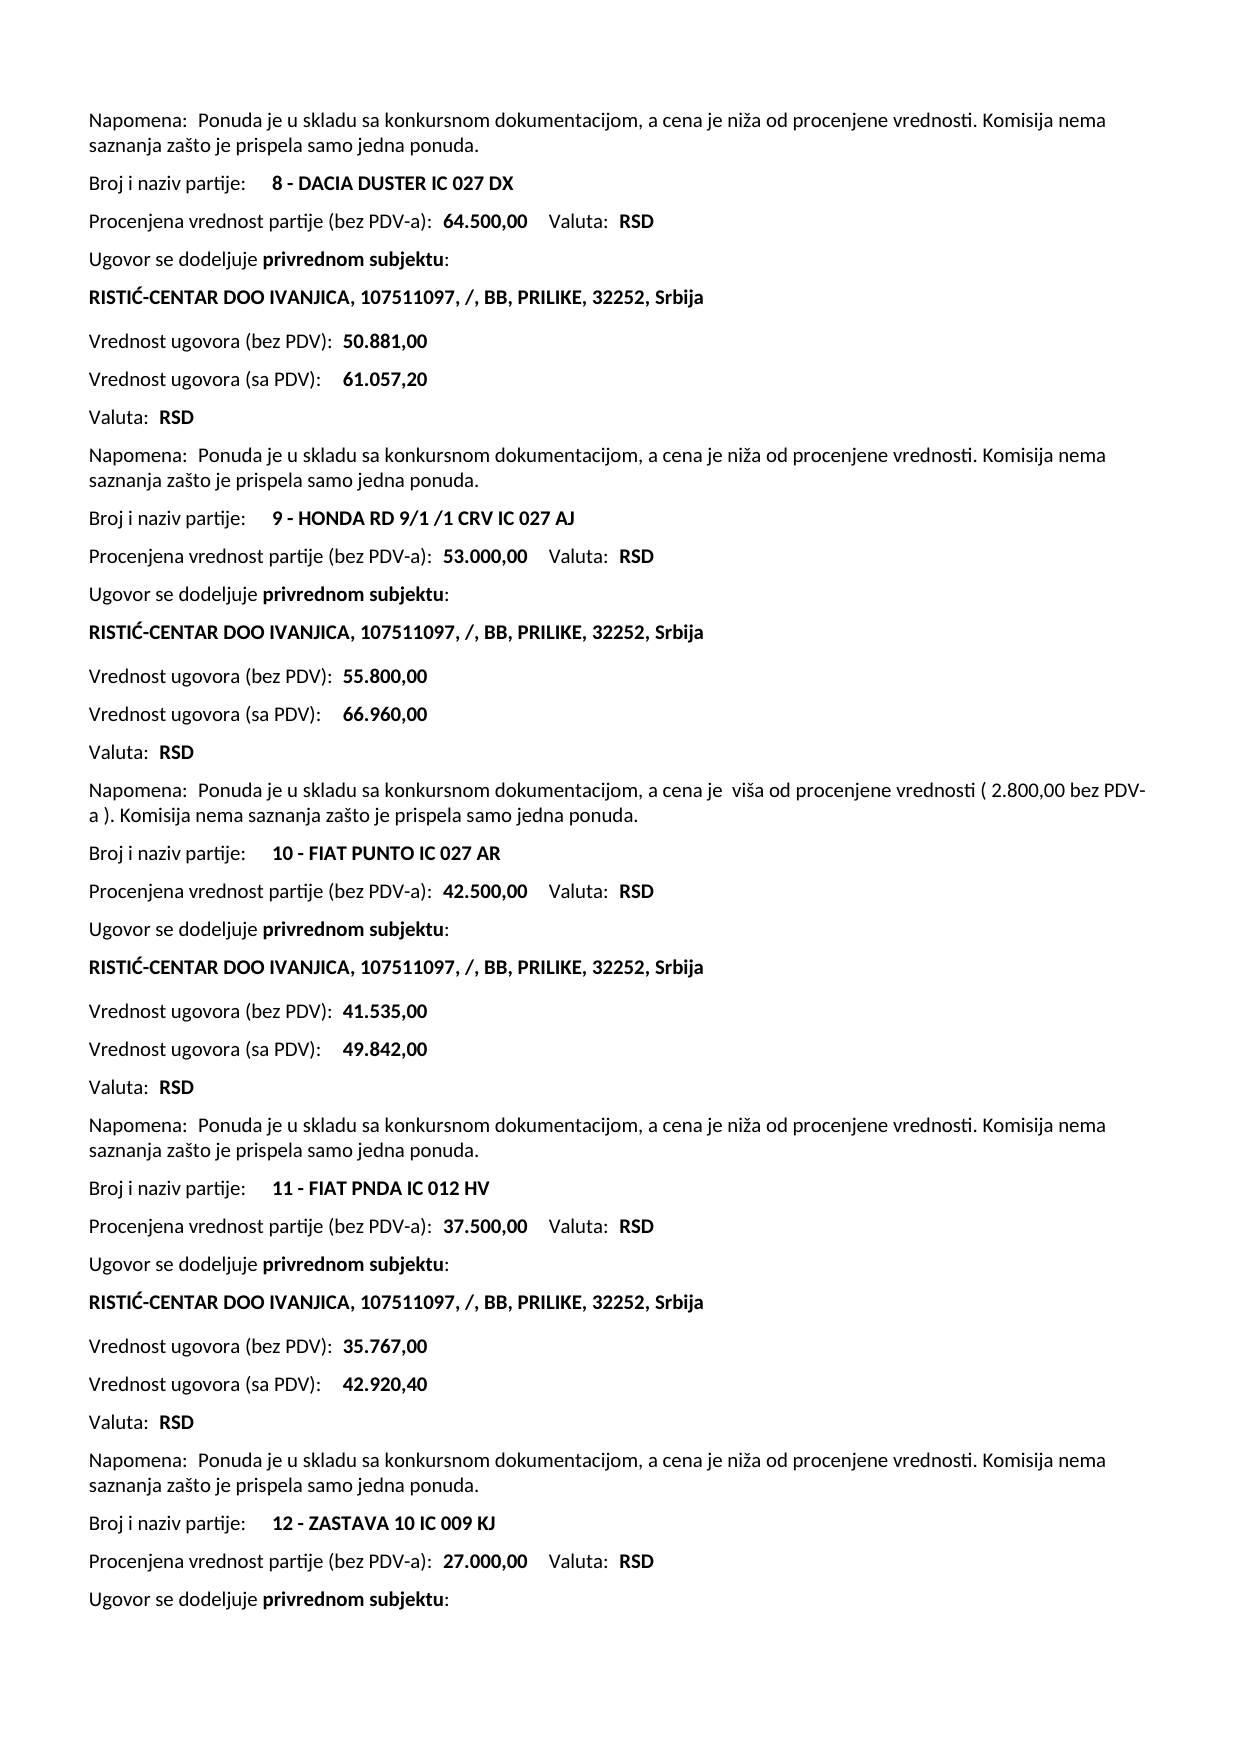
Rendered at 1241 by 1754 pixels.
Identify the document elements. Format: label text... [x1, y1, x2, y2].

table_cell Broj i naziv partije: 10 - FIAT PUNTO IC 027 AR Procenjena vrednost partije (bez PDV-a): 42.500,00 Valuta: RSD Ugovor se dodeljuje privrednom subjektu: Vrednost ugovora (bez PDV): 41.535,00 Vrednost ugovora (sa PDV): 49.842,00 Valuta: RSD Napomena: Ponuda je u skladu sa konkursnom dokumentacijom, a cena je niža od procenjene vrednosti. Komisija nema saznanja zašto je prispela samo jedna ponuda. [89, 834, 1152, 1169]
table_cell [89, 1504, 1152, 1618]
table_cell Broj i naziv partije: 9 - HONDA RD 9/1 /1 CRV IC 027 AJ Procenjena vrednost partije (bez PDV-a): 53.000,00 Valuta: RSD Ugovor se dodeljuje privrednom subjektu: Vrednost ugovora (bez PDV): 55.800,00 Vrednost ugovora (sa PDV): 66.960,00 Valuta: RSD Napomena: Ponuda je u skladu sa konkursnom dokumentacijom, a cena je viša od procenjene vrednosti ( 2.800,00 bez PDV-a ). Komisija nema saznanja zašto je prispela samo jedna ponuda. [89, 499, 1152, 834]
table_cell Broj i naziv partije: 8 - DACIA DUSTER IC 027 DX Procenjena vrednost partije (bez PDV-a): 64.500,00 Valuta: RSD Ugovor se dodeljuje privrednom subjektu: Vrednost ugovora (bez PDV): 50.881,00 Vrednost ugovora (sa PDV): 61.057,20 Valuta: RSD Napomena: Ponuda je u skladu sa konkursnom dokumentacijom, a cena je niža od procenjene vrednosti. Komisija nema saznanja zašto je prispela samo jedna ponuda. [89, 164, 1152, 499]
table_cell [89, 95, 1152, 164]
table_cell Broj i naziv partije: 11 - FIAT PNDA IC 012 HV Procenjena vrednost partije (bez PDV-a): 37.500,00 Valuta: RSD Ugovor se dodeljuje privrednom subjektu: Vrednost ugovora (bez PDV): 35.767,00 Vrednost ugovora (sa PDV): 42.920,40 Valuta: RSD Napomena: Ponuda je u skladu sa konkursnom dokumentacijom, a cena je niža od procenjene vrednosti. Komisija nema saznanja zašto je prispela samo jedna ponuda. [89, 1169, 1152, 1504]
